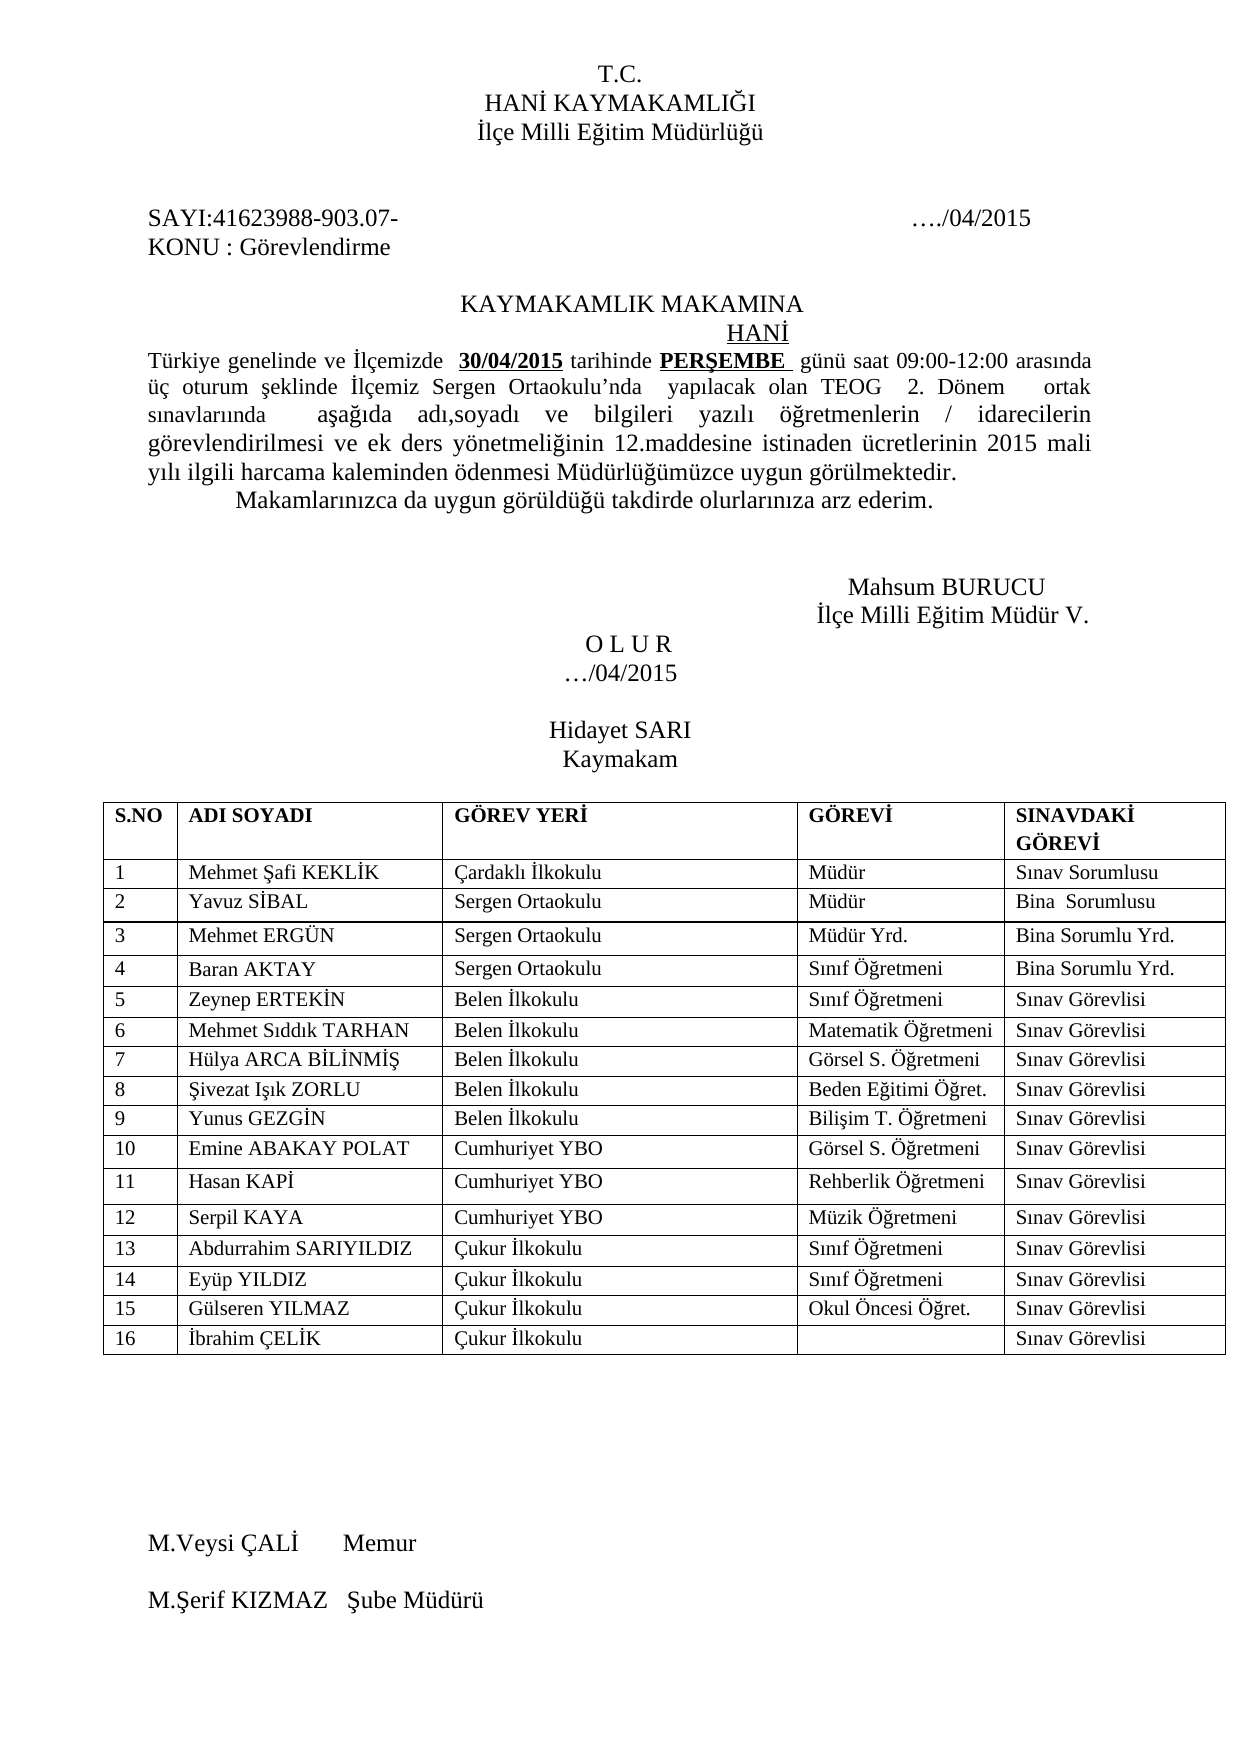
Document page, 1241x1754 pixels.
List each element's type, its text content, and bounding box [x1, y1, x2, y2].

table_cell Beden Eğitimi Öğret. [798, 1077, 1004, 1105]
table_cell 13 [104, 1236, 177, 1266]
table_cell Matematik Öğretmeni [798, 1018, 1004, 1046]
table_cell Sınav Görevlisi [1005, 1236, 1225, 1266]
table_cell Sınav Görevlisi [1005, 1136, 1225, 1168]
table_cell Sınav Görevlisi [1005, 1326, 1225, 1354]
table_cell Bina Sorumlu Yrd. [1005, 956, 1225, 986]
table_cell Sınıf Öğretmeni [798, 1267, 1004, 1295]
table_cell Çukur İlkokulu [443, 1296, 797, 1325]
text İlçe Milli Eğitim Müdürlüğü [148, 117, 1093, 145]
text Makamlarınızca da uygun görüldüğü takdirde olurlarınıza arz ederim. [148, 486, 1093, 514]
text M.Şerif KIZMAZ Şube Müdürü [148, 1585, 1093, 1614]
table_cell Sınav Görevlisi [1005, 1296, 1225, 1325]
text SAYI:41623988-903.07- …./04/2015 [148, 203, 1093, 232]
table_cell Rehberlik Öğretmeni [798, 1169, 1004, 1204]
table_cell Sergen Ortaokulu [443, 956, 797, 986]
text HANİ KAYMAKAMLIĞI [148, 88, 1093, 117]
table_cell Sınav Görevlisi [1005, 1169, 1225, 1204]
table_cell 14 [104, 1267, 177, 1295]
table_cell Cumhuriyet YBO [443, 1205, 797, 1235]
table_cell 1 [104, 860, 177, 888]
table_header SINAVDAKİ GÖREVİ [1005, 803, 1225, 859]
table_cell Bina Sorumlu Yrd. [1005, 923, 1225, 955]
table_cell Cumhuriyet YBO [443, 1136, 797, 1168]
text O L U R [148, 629, 1093, 658]
table_cell Bina Sorumlusu [1005, 889, 1225, 921]
table_cell Eyüp YILDIZ [178, 1267, 442, 1295]
table_cell 4 [104, 956, 177, 986]
table_header GÖREVİ [798, 803, 1004, 859]
table_cell Mehmet Şafi KEKLİK [178, 860, 442, 888]
table_cell 3 [104, 923, 177, 955]
text Kaymakam [148, 744, 1093, 773]
table_cell Mehmet Sıddık TARHAN [178, 1018, 442, 1046]
table_cell Serpil KAYA [178, 1205, 442, 1235]
table_cell Yavuz SİBAL [178, 889, 442, 921]
table_header ADI SOYADI [178, 803, 442, 859]
text T.C. [148, 59, 1093, 88]
text KAYMAKAMLIK MAKAMINA [148, 289, 1093, 318]
table_cell Yunus GEZGİN [178, 1106, 442, 1134]
table_cell Müdür [798, 889, 1004, 921]
table_cell 12 [104, 1205, 177, 1235]
table_cell Abdurrahim SARIYILDIZ [178, 1236, 442, 1266]
table_cell Sınav Görevlisi [1005, 1047, 1225, 1076]
table_cell Belen İlkokulu [443, 1106, 797, 1134]
table_cell 2 [104, 889, 177, 921]
table_cell Sergen Ortaokulu [443, 889, 797, 921]
table_cell 11 [104, 1169, 177, 1204]
table_cell Çukur İlkokulu [443, 1326, 797, 1354]
table_cell Mehmet ERGÜN [178, 923, 442, 955]
table_cell Sınav Görevlisi [1005, 1106, 1225, 1134]
table_cell Görsel S. Öğretmeni [798, 1047, 1004, 1076]
table_cell Sınıf Öğretmeni [798, 956, 1004, 986]
table_cell Belen İlkokulu [443, 1047, 797, 1076]
text İlçe Milli Eğitim Müdür V. [148, 601, 1093, 629]
table_cell 6 [104, 1018, 177, 1046]
table_header S.NO [104, 803, 177, 859]
table_cell Zeynep ERTEKİN [178, 987, 442, 1017]
table_cell Sınav Görevlisi [1005, 987, 1225, 1017]
table_cell Sınav Sorumlusu [1005, 860, 1225, 888]
table_cell 5 [104, 987, 177, 1017]
table_cell Belen İlkokulu [443, 1018, 797, 1046]
table_cell Çukur İlkokulu [443, 1267, 797, 1295]
table_cell [798, 1326, 1004, 1354]
table_cell Okul Öncesi Öğret. [798, 1296, 1004, 1325]
text Hidayet SARI [148, 716, 1093, 744]
table_cell Müzik Öğretmeni [798, 1205, 1004, 1235]
table_cell Sınav Görevlisi [1005, 1205, 1225, 1235]
table_cell Sınav Görevlisi [1005, 1018, 1225, 1046]
table_cell Sınav Görevlisi [1005, 1077, 1225, 1105]
table_cell Görsel S. Öğretmeni [798, 1136, 1004, 1168]
table_cell Emine ABAKAY POLAT [178, 1136, 442, 1168]
text HANİ [148, 318, 1093, 347]
table_cell İbrahim ÇELİK [178, 1326, 442, 1354]
table_cell Müdür Yrd. [798, 923, 1004, 955]
table_cell Sergen Ortaokulu [443, 923, 797, 955]
text M.Veysi ÇALİ Memur [148, 1528, 1093, 1556]
text Mahsum BURUCU [148, 572, 1093, 601]
table_cell 7 [104, 1047, 177, 1076]
table_cell Hasan KAPİ [178, 1169, 442, 1204]
text …/04/2015 [148, 658, 1093, 687]
text Türkiye genelinde ve İlçemizde 30/04/2015 tarihinde PERŞEMBE günü saat 09:00-12:00 arasında üç oturum şeklinde İlçemiz Sergen Ortaokulu’nda yapılacak olan TEOG 2. Dönem ortak sınavlarıında aşağıda adı,soyadı ve bilgileri yazılı öğretmenlerin / idarecilerin görevlendirilmesi ve ek ders yönetmeliğinin 12.maddesine istinaden ücretlerinin 2015 mali yılı ilgili harcama kaleminden ödenmesi Müdürlüğümüzce uygun görülmektedir. [148, 347, 1093, 486]
table_cell Hülya ARCA BİLİNMİŞ [178, 1047, 442, 1076]
table_cell Çardaklı İlkokulu [443, 860, 797, 888]
table_cell 9 [104, 1106, 177, 1134]
table_cell Baran AKTAY [178, 956, 442, 986]
text KONU : Görevlendirme [148, 232, 1093, 260]
table_cell Şivezat Işık ZORLU [178, 1077, 442, 1105]
table_cell Müdür [798, 860, 1004, 888]
table_cell 15 [104, 1296, 177, 1325]
table_cell 8 [104, 1077, 177, 1105]
table_header GÖREV YERİ [443, 803, 797, 859]
table_cell Cumhuriyet YBO [443, 1169, 797, 1204]
table_cell Belen İlkokulu [443, 1077, 797, 1105]
table_cell Çukur İlkokulu [443, 1236, 797, 1266]
table_cell 16 [104, 1326, 177, 1354]
table_cell Sınıf Öğretmeni [798, 987, 1004, 1017]
table_cell Sınıf Öğretmeni [798, 1236, 1004, 1266]
table_cell Gülseren YILMAZ [178, 1296, 442, 1325]
table_cell 10 [104, 1136, 177, 1168]
table_cell Sınav Görevlisi [1005, 1267, 1225, 1295]
table_cell Bilişim T. Öğretmeni [798, 1106, 1004, 1134]
table_cell Belen İlkokulu [443, 987, 797, 1017]
